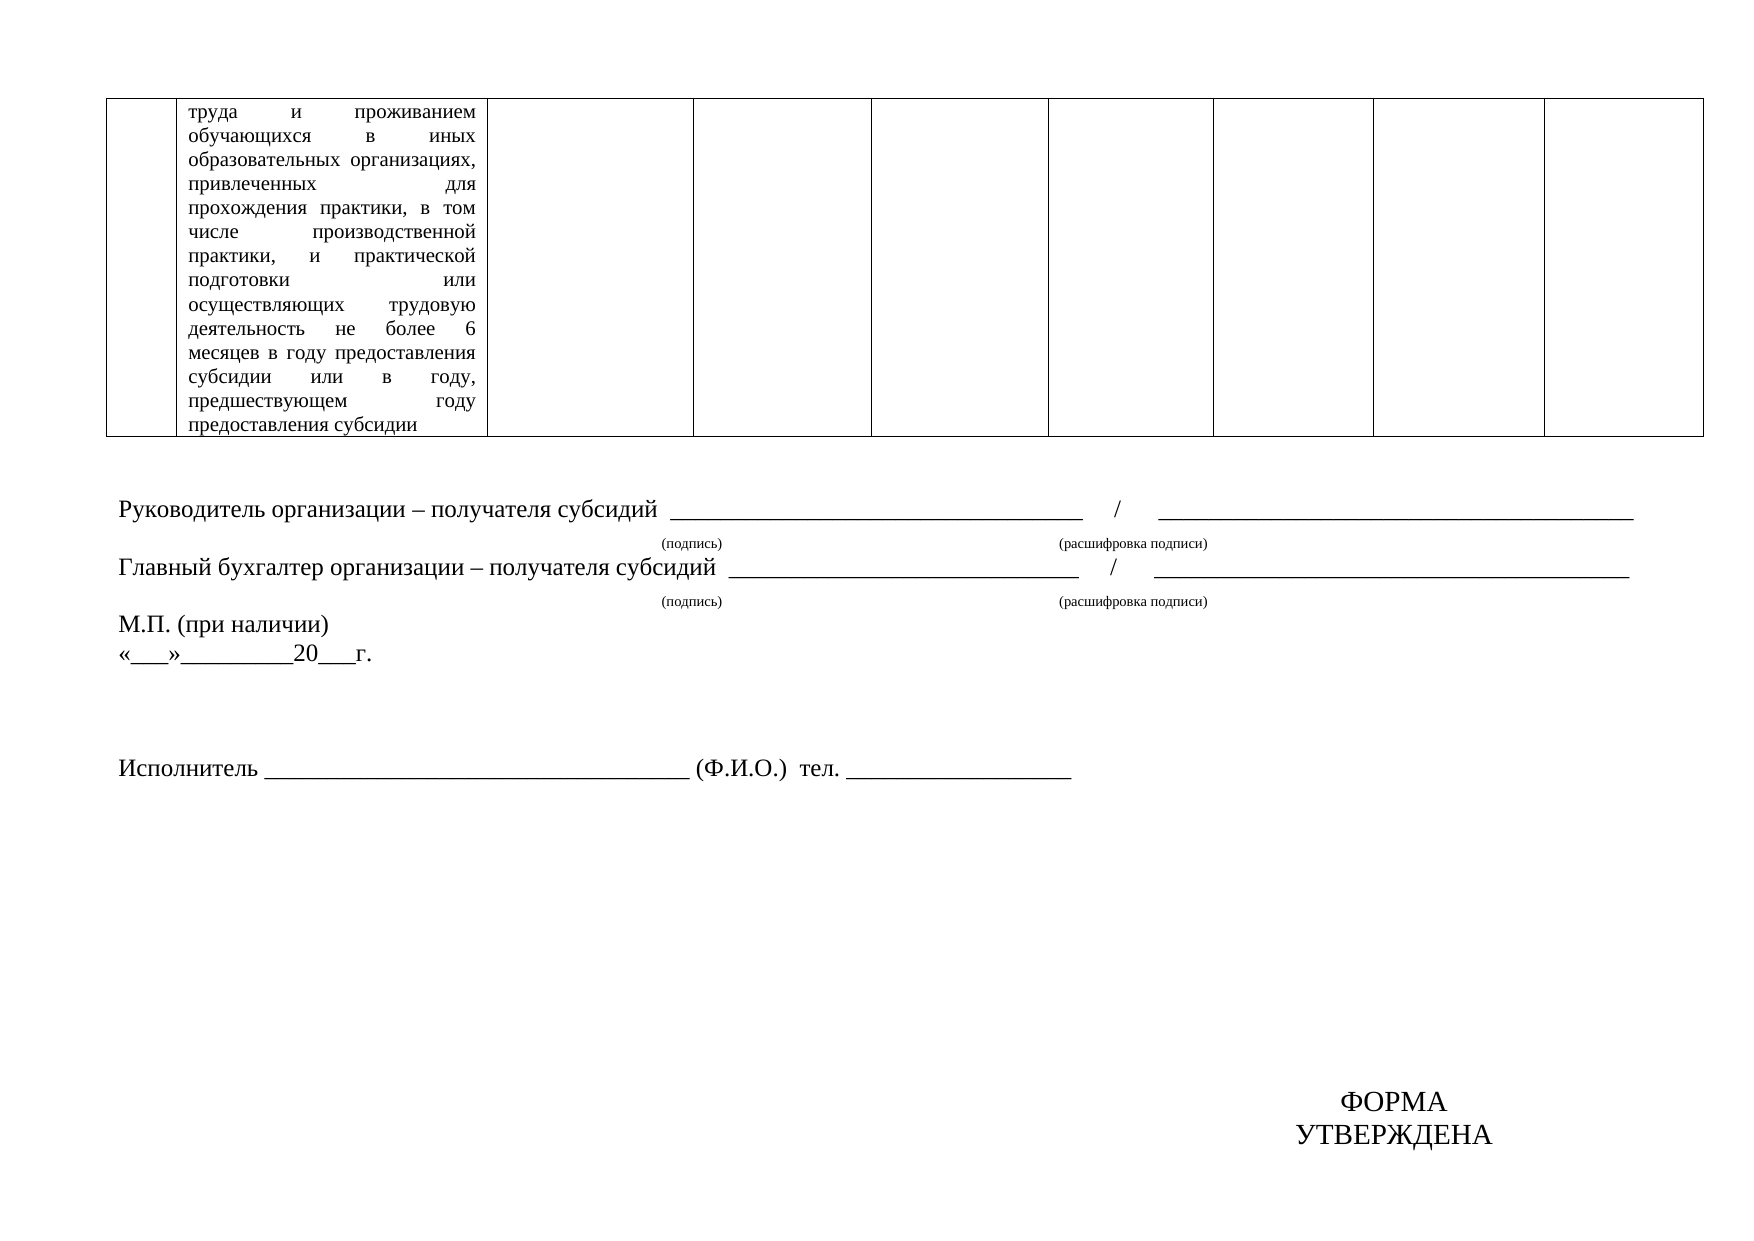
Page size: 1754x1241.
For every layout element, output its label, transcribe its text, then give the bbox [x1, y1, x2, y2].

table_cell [177, 99, 487, 436]
table_cell [1049, 99, 1213, 436]
text «___»_________20___г. [118, 638, 1636, 667]
table_cell [488, 99, 693, 436]
text М.П. (при наличии) [118, 609, 1636, 638]
text (подпись) (расшифровка подписи) [118, 581, 1636, 609]
table_cell [872, 99, 1048, 436]
text ФОРМА [1152, 1084, 1636, 1117]
table_cell [1374, 99, 1544, 436]
table_cell [1545, 99, 1703, 436]
table_cell [694, 99, 871, 436]
text УТВЕРЖДЕНА [1152, 1117, 1636, 1151]
text Главный бухгалтер организации – получателя субсидий ____________________________ / ______________________________________ [118, 552, 1636, 581]
text (подпись) (расшифровка подписи) [118, 523, 1636, 552]
text Руководитель организации – получателя субсидий _________________________________ / ______________________________________ [118, 494, 1636, 523]
table_cell 2 [107, 99, 176, 436]
text Исполнитель __________________________________ (Ф.И.О.) тел. __________________ [118, 753, 1636, 782]
table_cell [1214, 99, 1373, 436]
